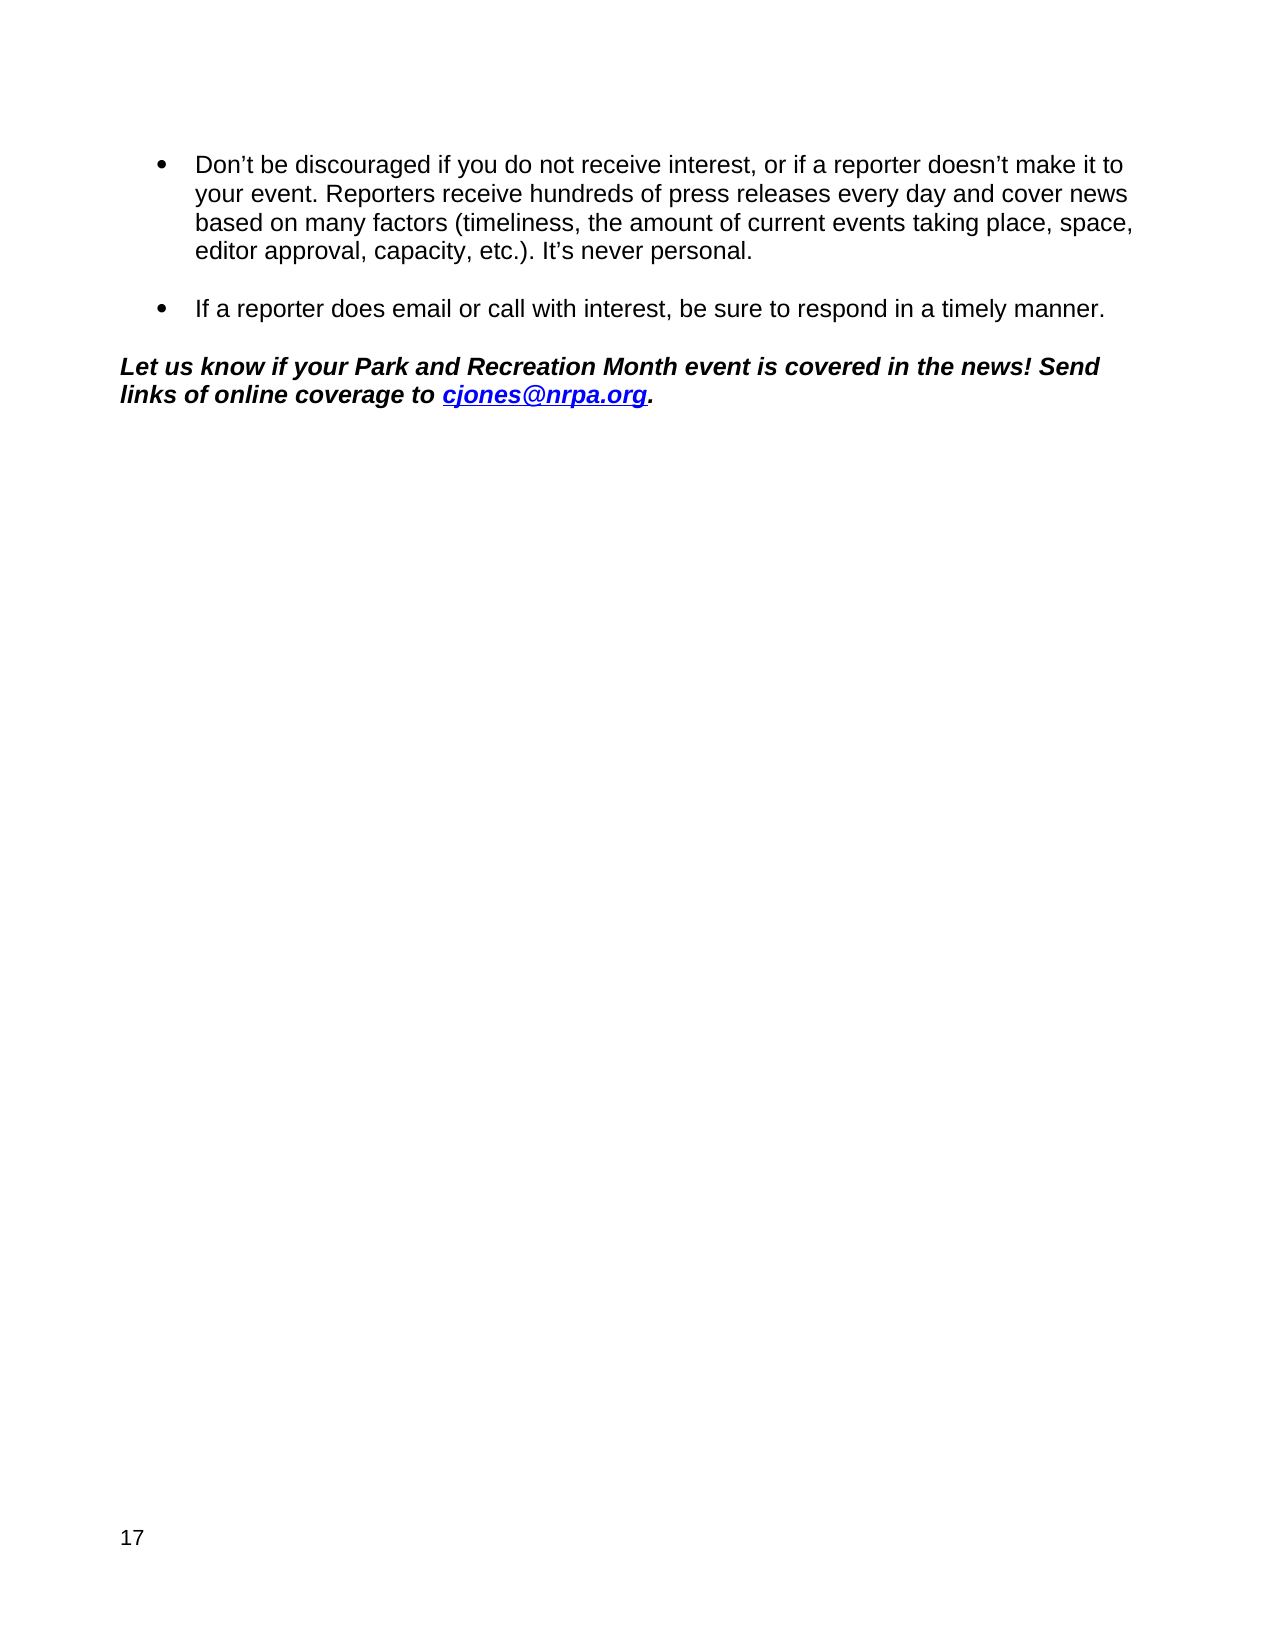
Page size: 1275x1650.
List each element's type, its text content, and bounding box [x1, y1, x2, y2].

list Don’t be discouraged if you do not receive interest, or if a reporter doesn’t make it to your event. Reporters receive hundreds of press releases every day and cover news based on many factors (timeliness, the amount of current events taking place, space, editor approval, capacity, etc.). It’s never personal. [157, 150, 1148, 265]
text Let us know if your Park and Recreation Month event is covered in the news! Send links of online coverage to cjones@nrpa.org. [120, 351, 1148, 409]
list If a reporter does email or call with interest, be sure to respond in a timely manner. [157, 294, 1148, 323]
